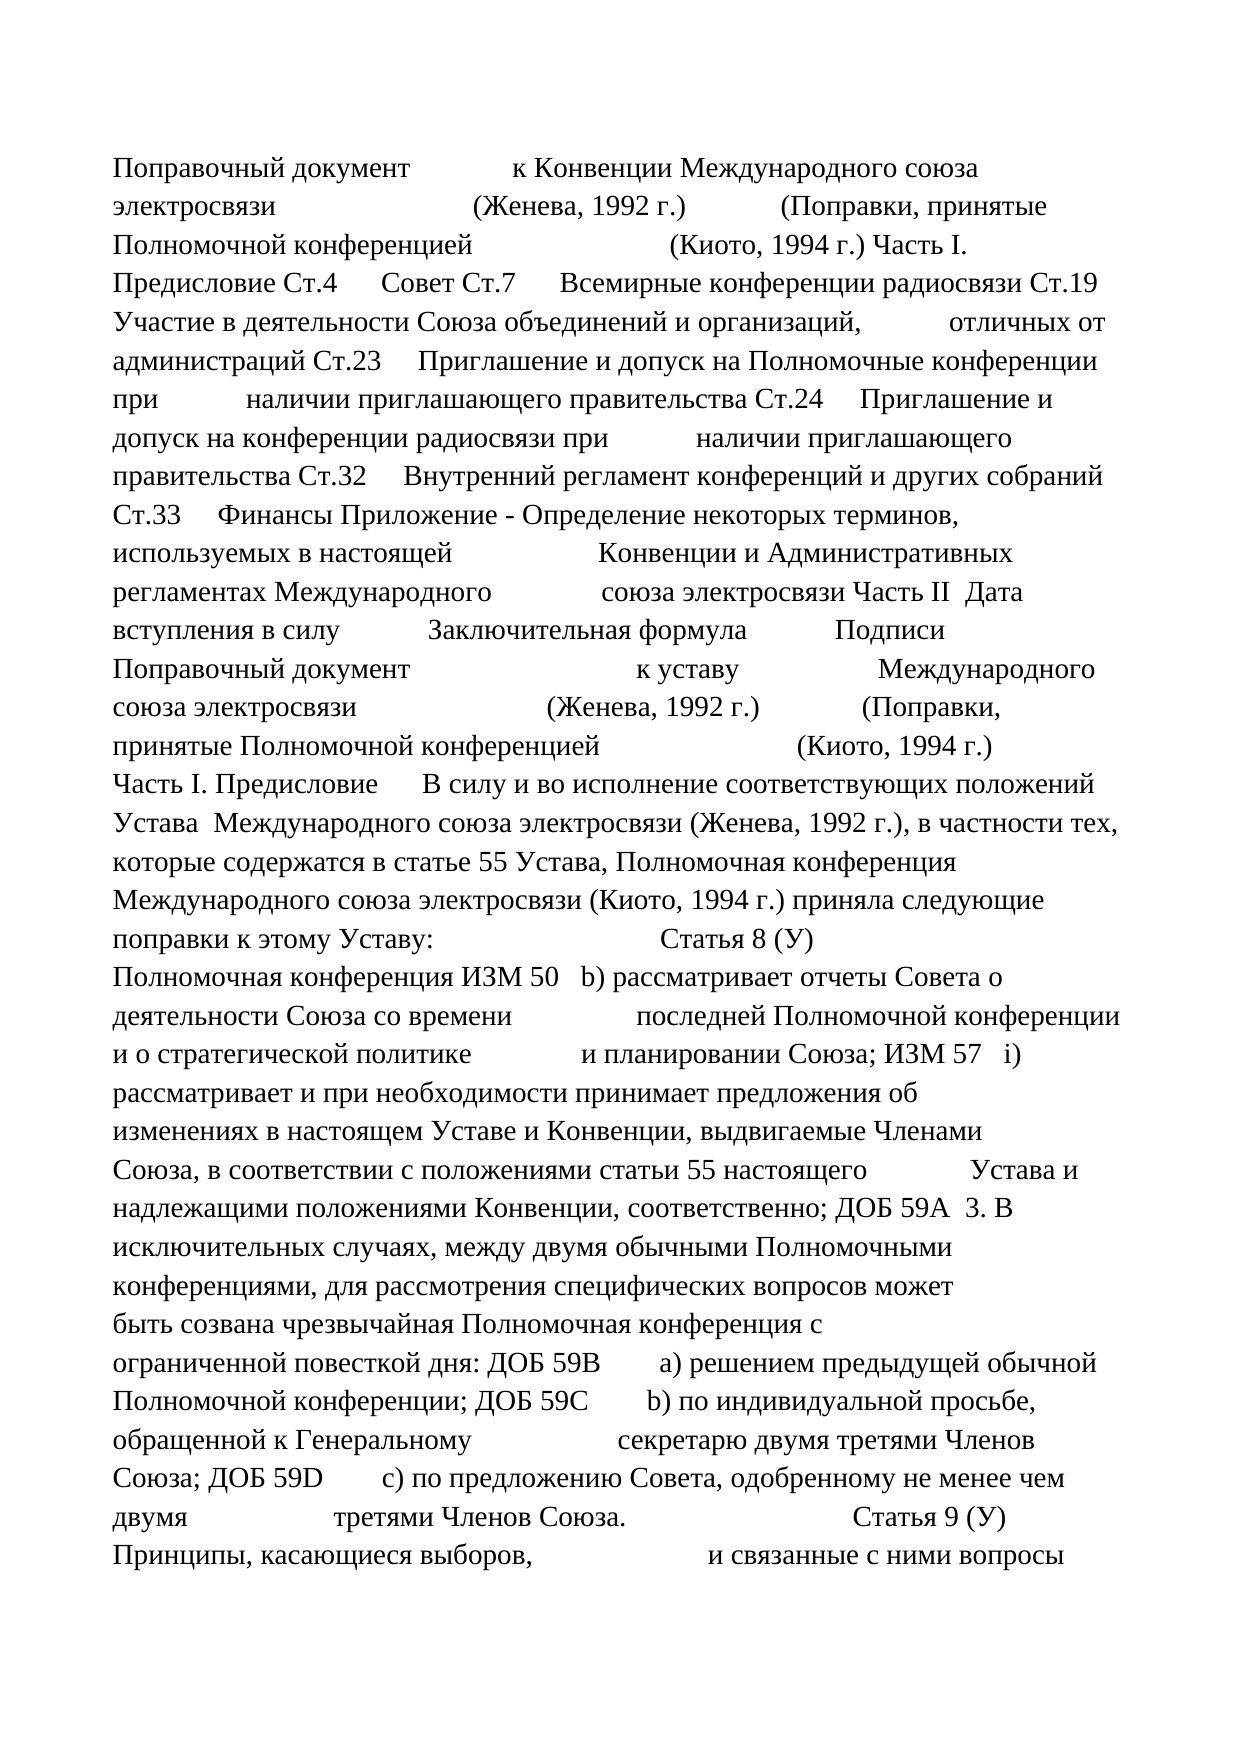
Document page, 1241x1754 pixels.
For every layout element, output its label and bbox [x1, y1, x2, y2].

text [112, 150, 1128, 1571]
